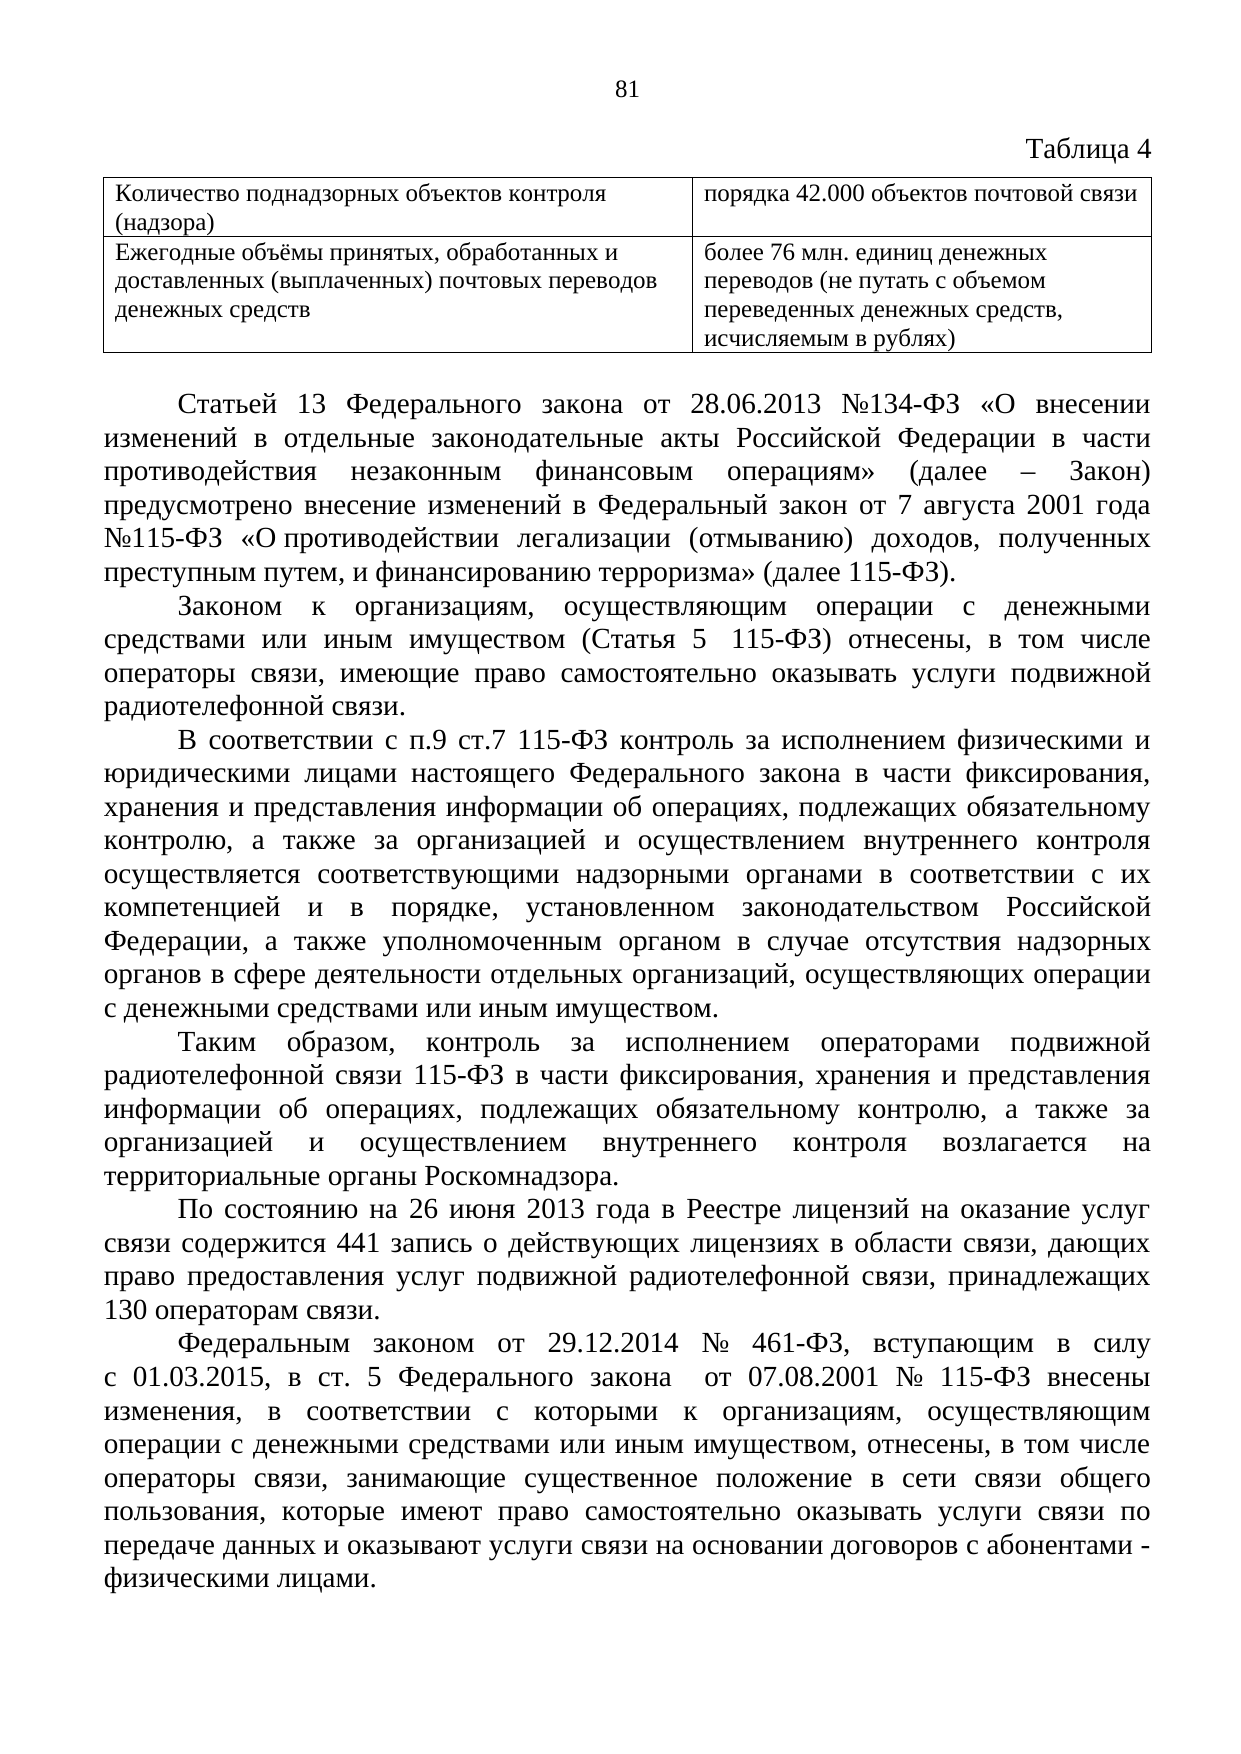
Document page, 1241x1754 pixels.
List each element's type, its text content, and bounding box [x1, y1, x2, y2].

text В соответствии с п.9 ст.7 115-ФЗ контроль за исполнением физическими и юридическими лицами настоящего Федерального закона в части фиксирования, хранения и представления информации об операциях, подлежащих обязательному контролю, а также за организацией и осуществлением внутреннего контроля осуществляется соответствующими надзорными органами в соответствии с их компетенцией и в порядке, установленном законодательством Российской Федерации, а также уполномоченным органом в случае отсутствия надзорных органов в сфере деятельности отдельных организаций, осуществляющих операции с денежными средствами или иным имуществом. [103, 722, 1152, 1024]
text Федеральным законом от 29.12.2014 № 461-ФЗ, вступающим в силу с 01.03.2015, в ст. 5 Федерального закона от 07.08.2001 № 115-ФЗ внесены изменения, в соответствии с которыми к организациям, осуществляющим операции с денежными средствами или иным имуществом, отнесены, в том числе операторы связи, занимающие существенное положение в сети связи общего пользования, которые имеют право самостоятельно оказывать услуги связи по передаче данных и оказывают услуги связи на основании договоров с абонентами - физическими лицами. [103, 1326, 1152, 1594]
text По состоянию на 26 июня 2013 года в Реестре лицензий на оказание услуг связи содержится 441 запись о действующих лицензиях в области связи, дающих право предоставления услуг подвижной радиотелефонной связи, принадлежащих 130 операторам связи. [103, 1191, 1152, 1326]
text Таким образом, контроль за исполнением операторами подвижной радиотелефонной связи 115-ФЗ в части фиксирования, хранения и представления информации об операциях, подлежащих обязательному контролю, а также за организацией и осуществлением внутреннего контроля возлагается на территориальные органы Роскомнадзора. [103, 1024, 1152, 1191]
table_header порядка 42.000 объектов почтовой связи [693, 178, 1151, 236]
text Статьей 13 Федерального закона от 28.06.2013 №134-ФЗ «О внесении изменений в отдельные законодательные акты Российской Федерации в части противодействия незаконным финансовым операциям» (далее – Закон) предусмотрено внесение изменений в Федеральный закон от 7 августа 2001 года №115-ФЗ «О противодействии легализации (отмыванию) доходов, полученных преступным путем, и финансированию терроризма» (далее 115-ФЗ). [103, 386, 1152, 588]
table_header Количество поднадзорных объектов контроля (надзора) [104, 178, 692, 236]
table_cell более 76 млн. единиц денежных переводов (не путать с объемом переведенных денежных средств, исчисляемым в рублях) [693, 237, 1151, 352]
table_cell Ежегодные объёмы принятых, обработанных и доставленных (выплаченных) почтовых переводов денежных средств [104, 237, 692, 352]
text Законом к организациям, осуществляющим операции с денежными средствами или иным имуществом (Статья 5 115-ФЗ) отнесены, в том числе операторы связи, имеющие право самостоятельно оказывать услуги подвижной радиотелефонной связи. [103, 588, 1152, 722]
text Таблица 4 [103, 131, 1152, 165]
